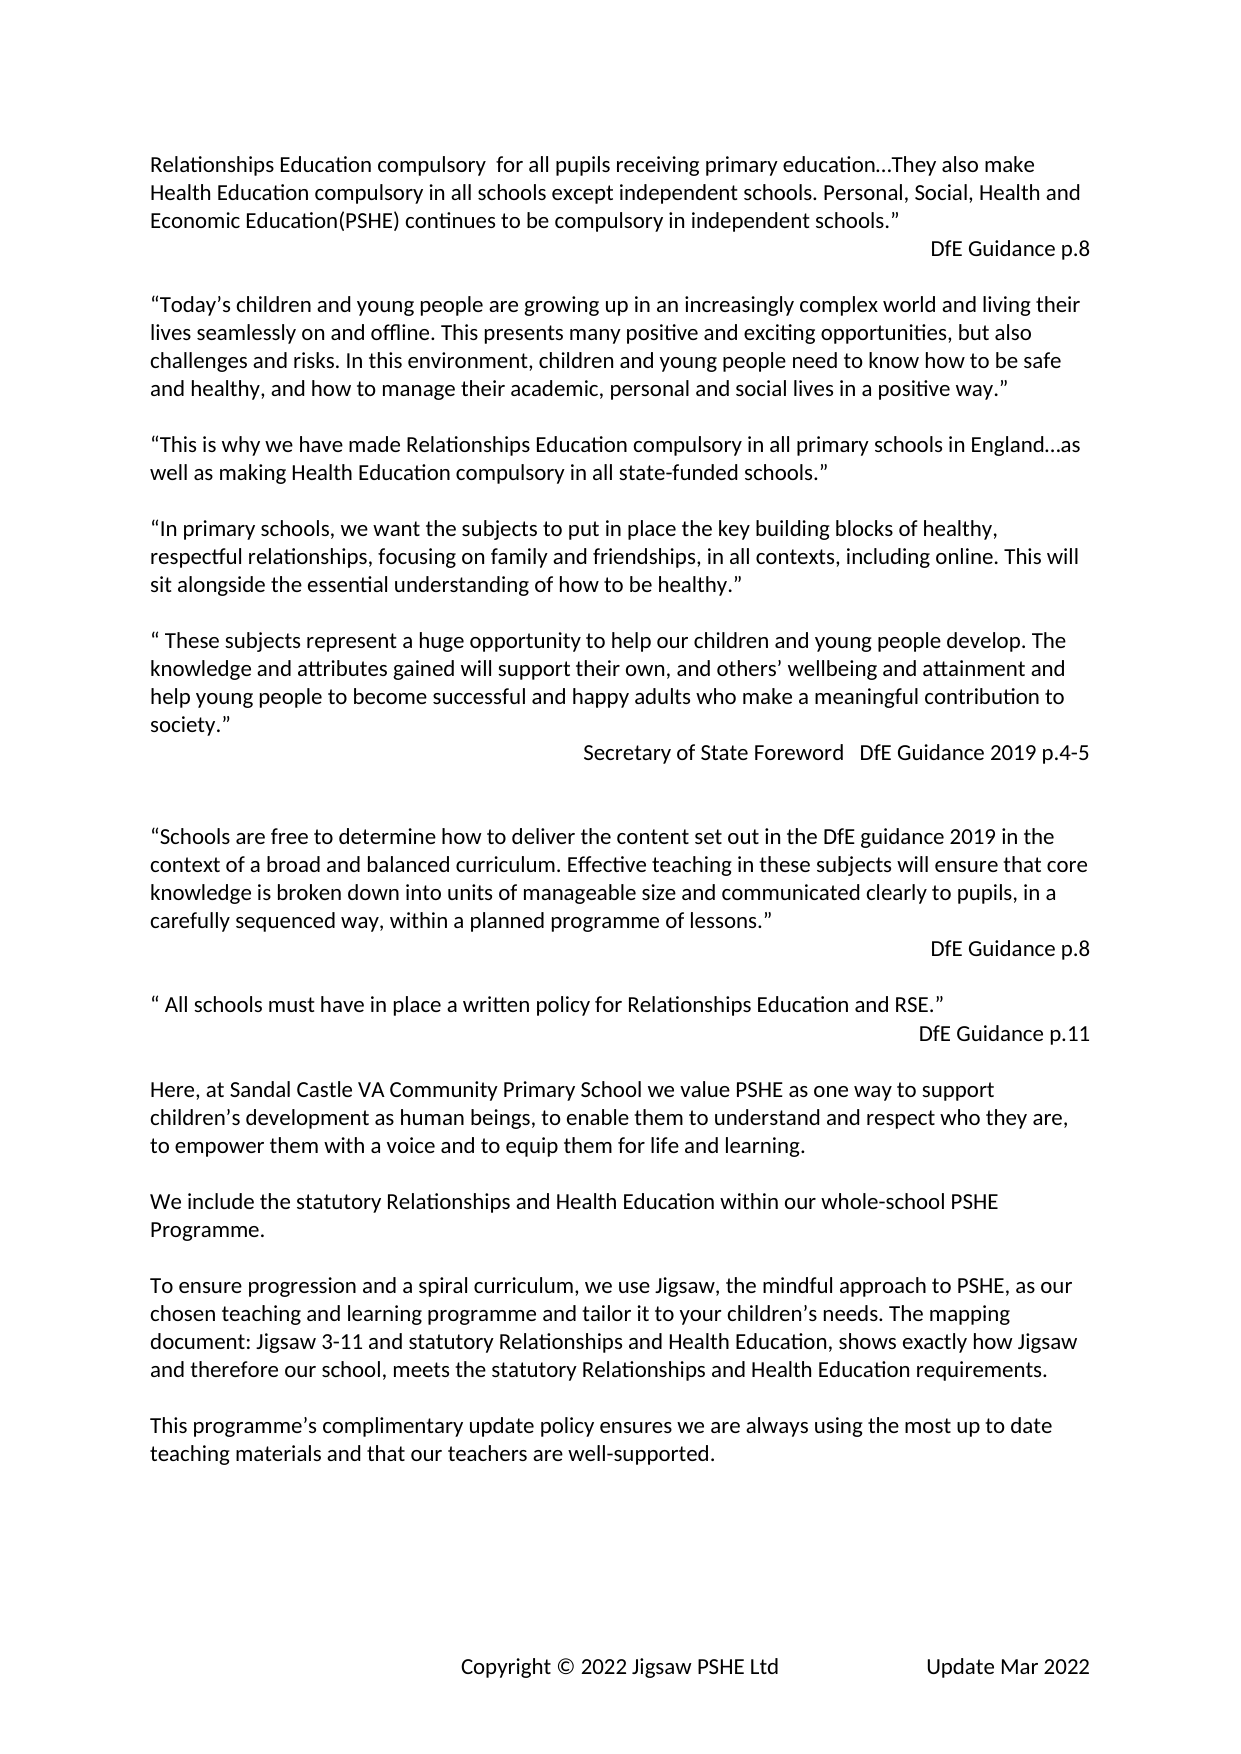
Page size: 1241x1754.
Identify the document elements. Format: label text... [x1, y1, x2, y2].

text Here, at Sandal Castle VA Community Primary School we value PSHE as one way to support children’s development as human beings, to enable them to understand and respect who they are, to empower them with a voice and to equip them for life and learning. [150, 1075, 1090, 1159]
text Secretary of State Foreword DfE Guidance 2019 p.4-5 [150, 738, 1090, 766]
text DfE Guidance p.8 [150, 234, 1090, 262]
text “Schools are free to determine how to deliver the content set out in the DfE guidance 2019 in the context of a broad and balanced curriculum. Effective teaching in these subjects will ensure that core knowledge is broken down into units of manageable size and communicated clearly to pupils, in a carefully sequenced way, within a planned programme of lessons.” [150, 822, 1090, 934]
text To ensure progression and a spiral curriculum, we use Jigsaw, the mindful approach to PSHE, as our chosen teaching and learning programme and tailor it to your children’s needs. The mapping document: Jigsaw 3-11 and statutory Relationships and Health Education, shows exactly how Jigsaw and therefore our school, meets the statutory Relationships and Health Education requirements. [150, 1271, 1090, 1383]
text We include the statutory Relationships and Health Education within our whole-school PSHE Programme. [150, 1187, 1090, 1243]
text “ These subjects represent a huge opportunity to help our children and young people develop. The knowledge and attributes gained will support their own, and others’ wellbeing and attainment and help young people to become successful and happy adults who make a meaningful contribution to society.” [150, 626, 1090, 738]
text “In primary schools, we want the subjects to put in place the key building blocks of healthy, respectful relationships, focusing on family and friendships, in all contexts, including online. This will sit alongside the essential understanding of how to be healthy.” [150, 514, 1090, 598]
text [150, 150, 1090, 234]
text “Today’s children and young people are growing up in an increasingly complex world and living their lives seamlessly on and offline. This presents many positive and exciting opportunities, but also challenges and risks. In this environment, children and young people need to know how to be safe and healthy, and how to manage their academic, personal and social lives in a positive way.” [150, 290, 1090, 402]
text DfE Guidance p.11 [150, 1019, 1090, 1047]
text “ All schools must have in place a written policy for Relationships Education and RSE.” [150, 991, 1090, 1019]
text This programme’s complimentary update policy ensures we are always using the most up to date teaching materials and that our teachers are well-supported. [150, 1411, 1090, 1467]
text DfE Guidance p.8 [150, 934, 1090, 963]
text “This is why we have made Relationships Education compulsory in all primary schools in England…as well as making Health Education compulsory in all state-funded schools.” [150, 430, 1090, 486]
